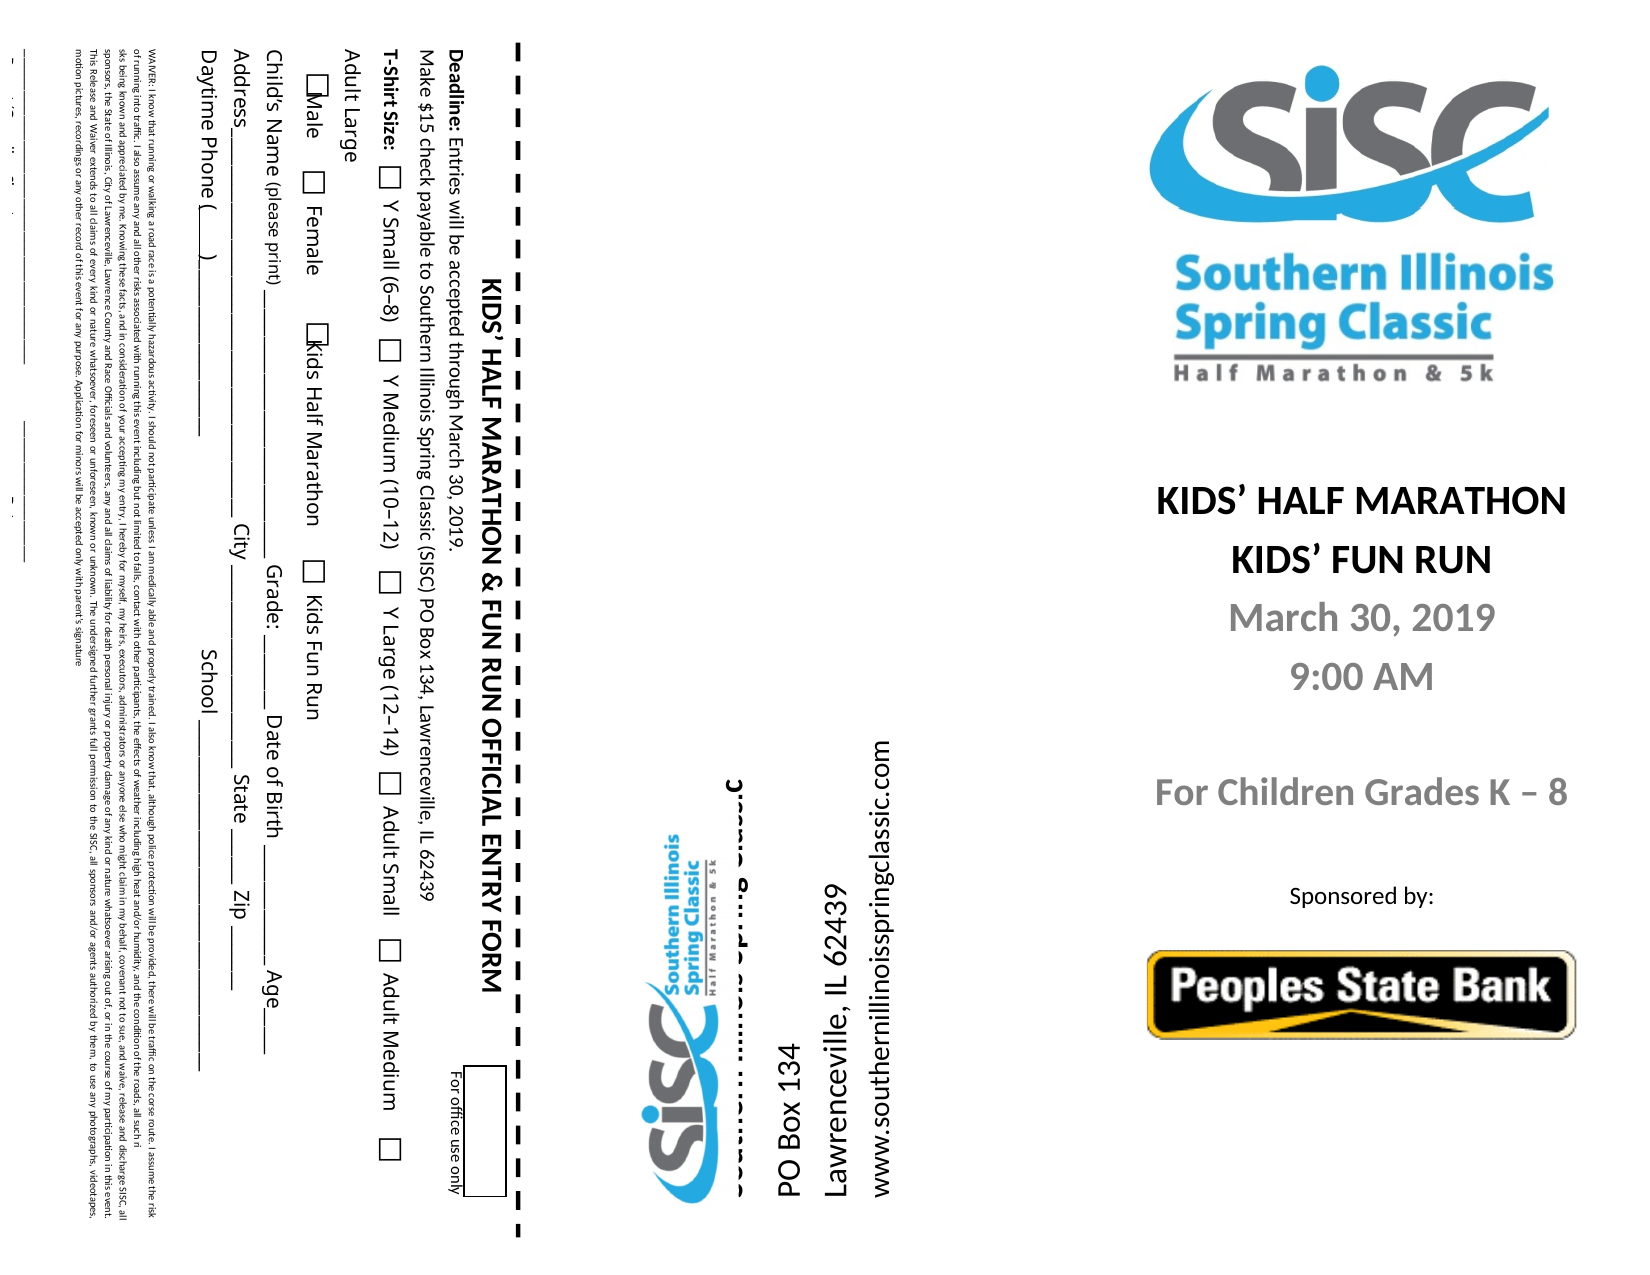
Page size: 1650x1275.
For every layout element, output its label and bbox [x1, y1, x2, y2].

picture [1146, 950, 1577, 1040]
picture [1070, 29, 1650, 439]
picture [623, 794, 739, 1244]
